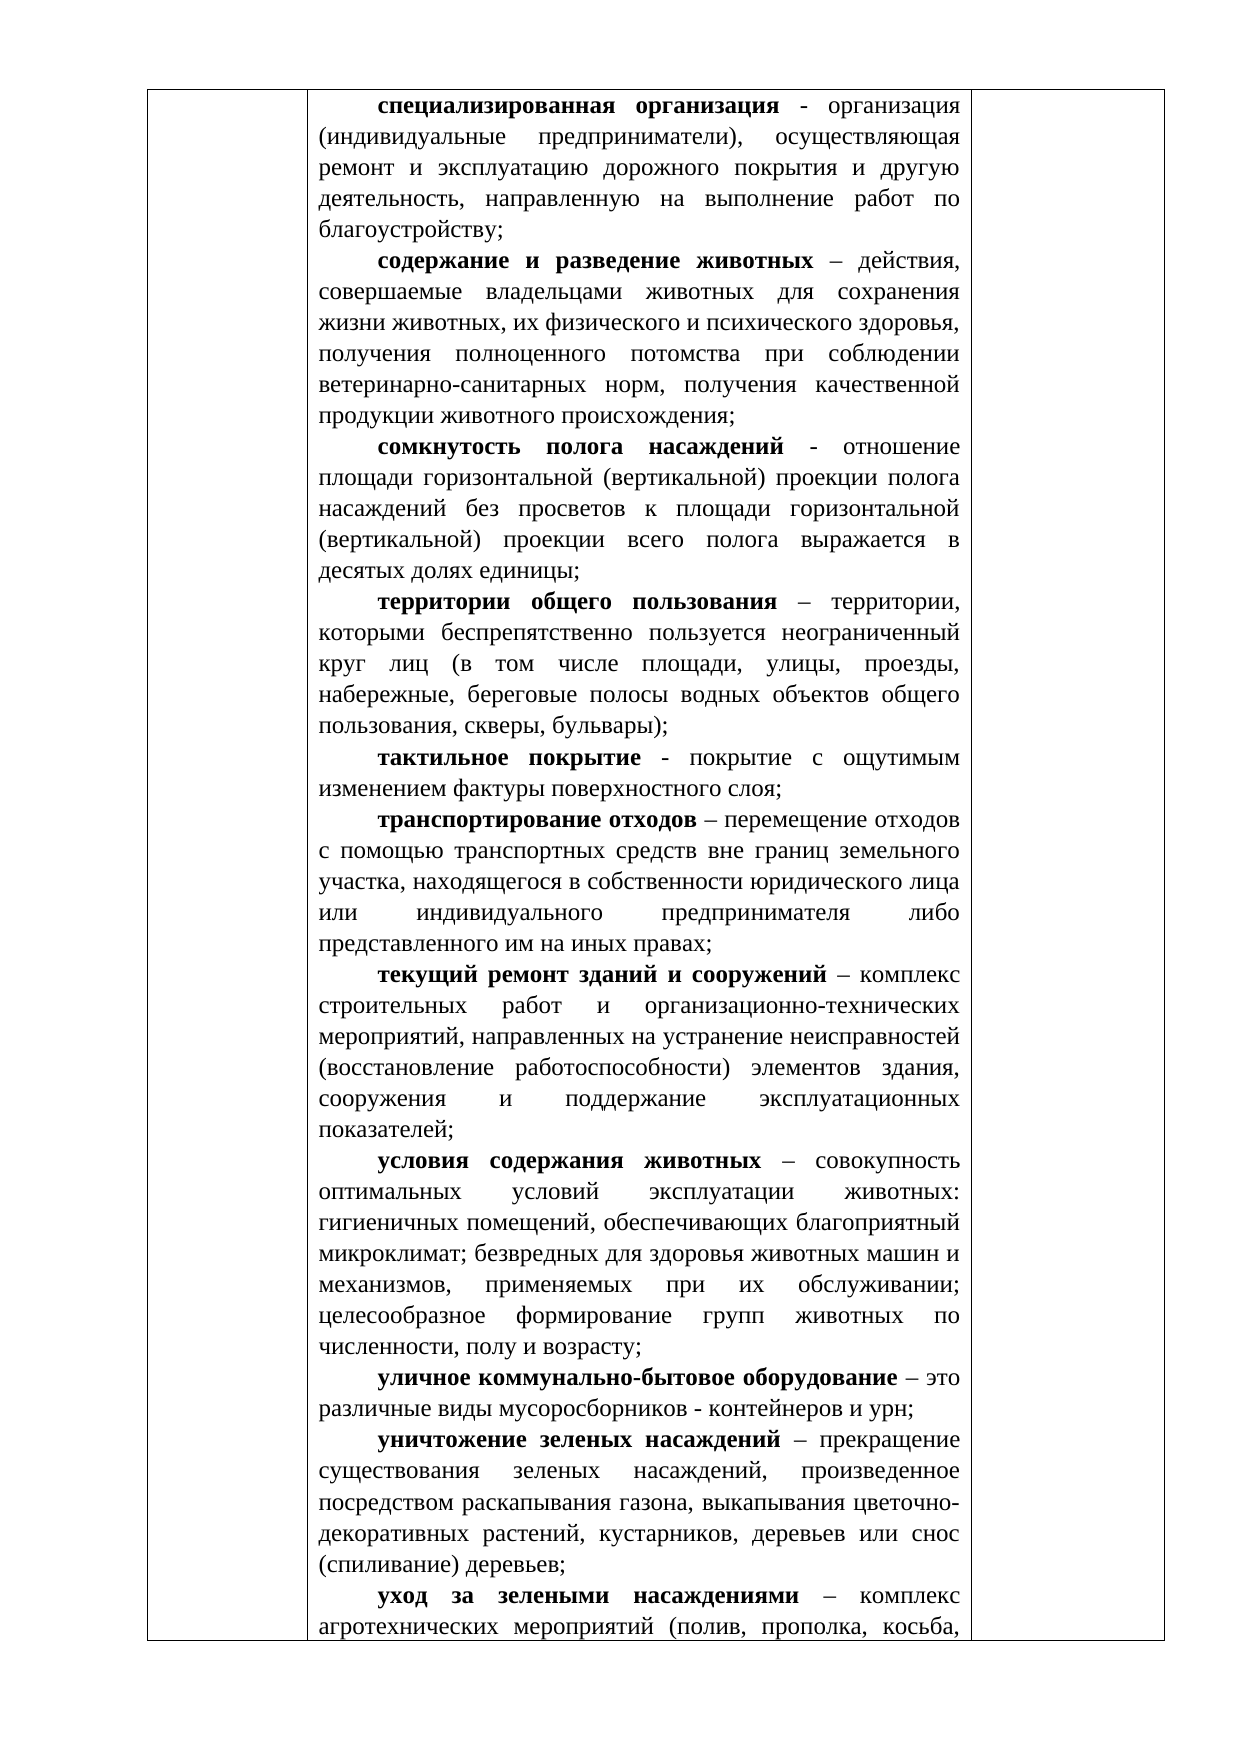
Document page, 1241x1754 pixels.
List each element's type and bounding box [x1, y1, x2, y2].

table_cell [308, 90, 971, 1639]
table_cell [972, 90, 1164, 1639]
table_cell [148, 90, 307, 1639]
